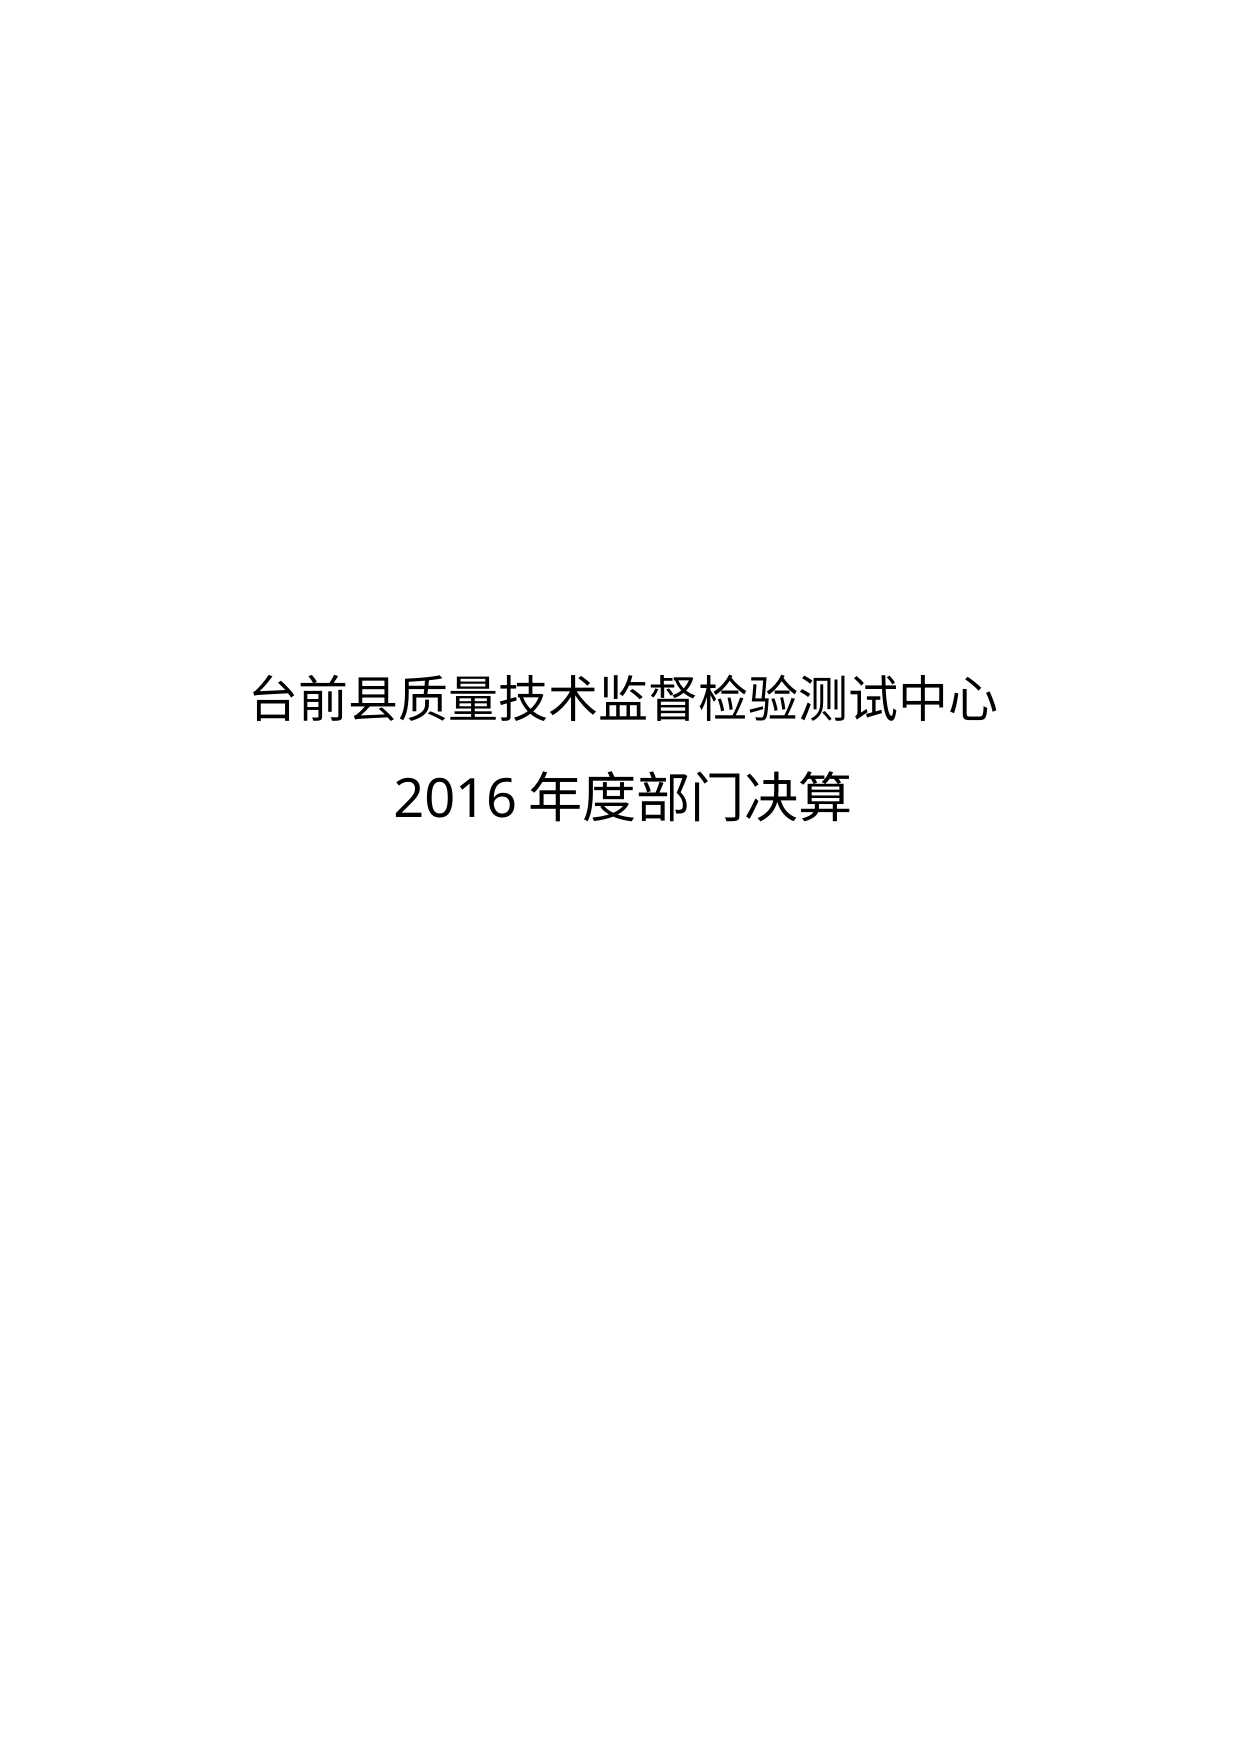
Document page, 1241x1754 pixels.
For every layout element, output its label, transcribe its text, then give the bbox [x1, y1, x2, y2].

text 2016年度部门决算 [165, 745, 1081, 844]
text 台前县质量技术监督检验测试中心 [165, 646, 1081, 745]
